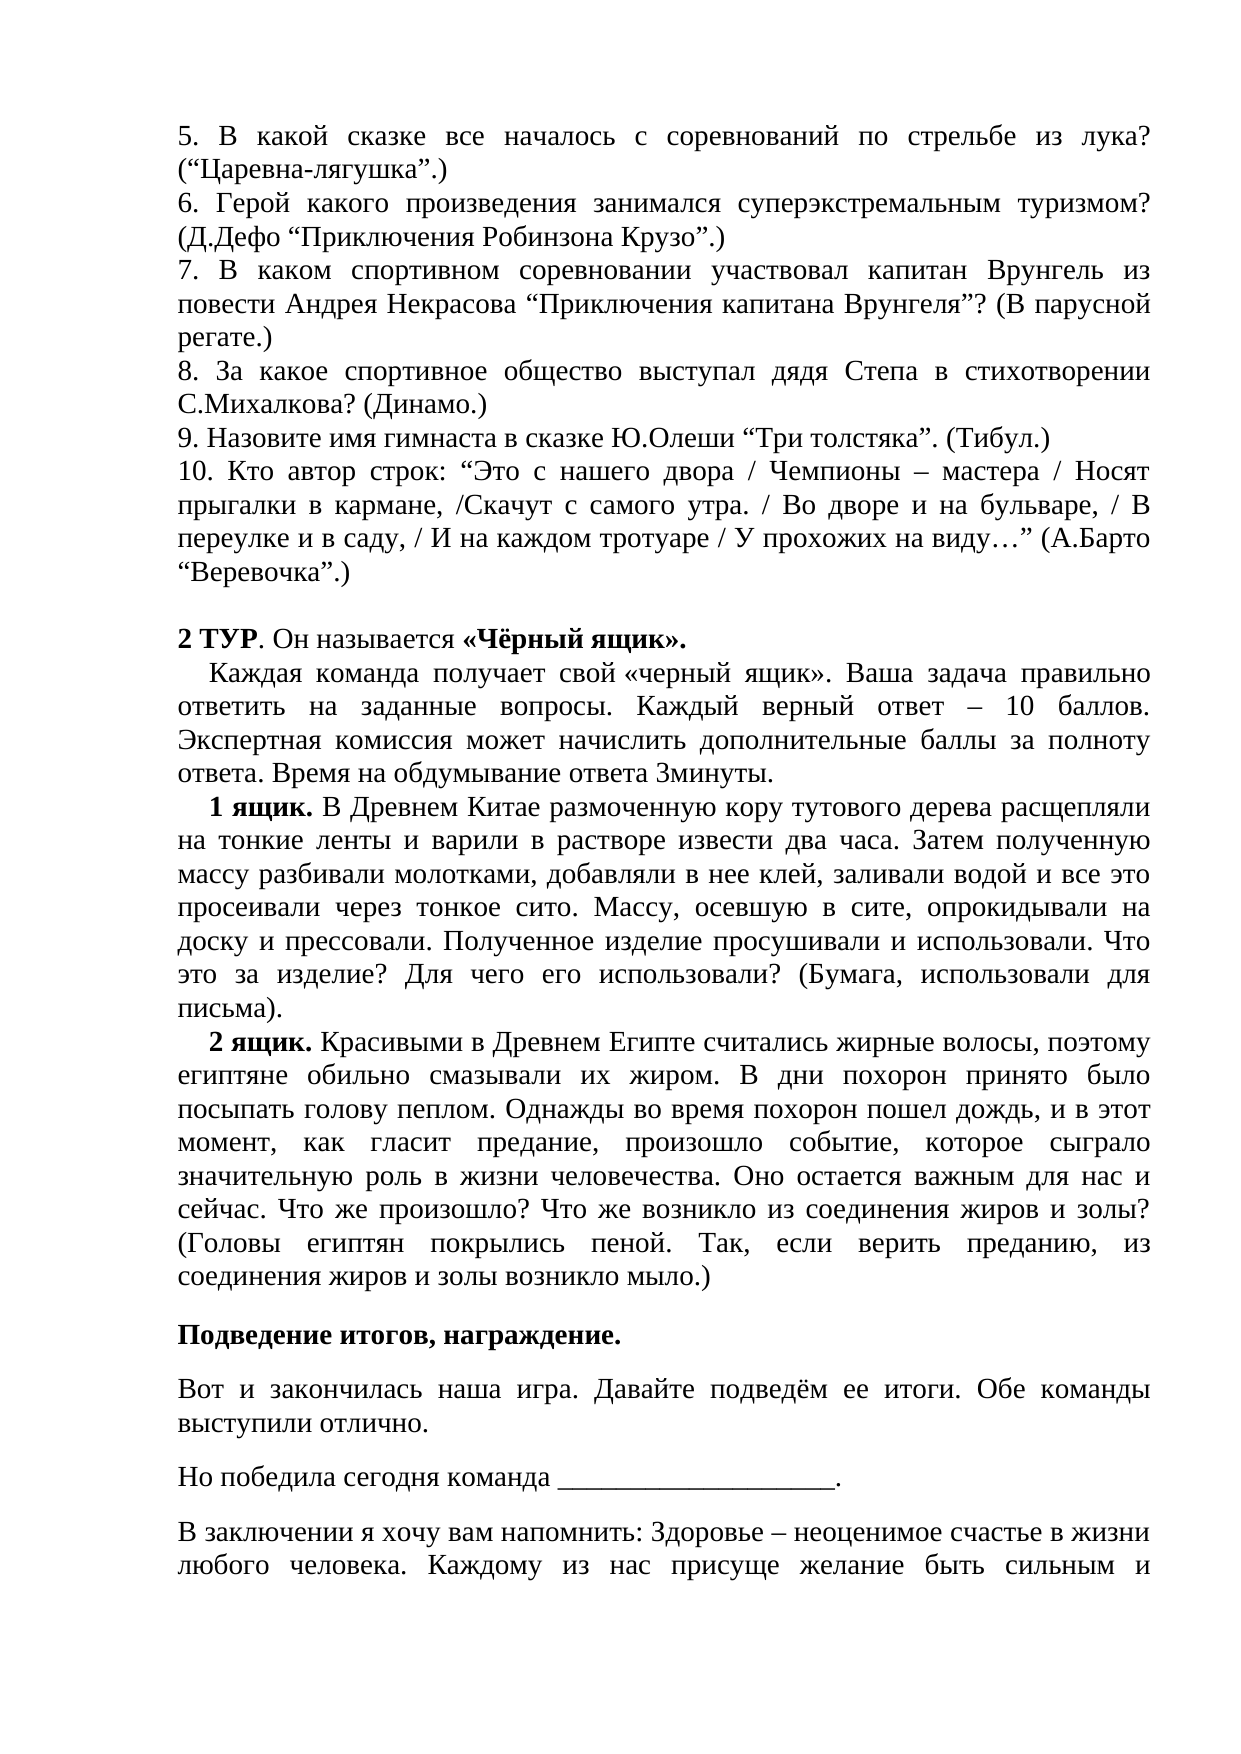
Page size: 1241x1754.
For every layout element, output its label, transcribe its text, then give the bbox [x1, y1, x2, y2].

text 2 ящик. Красивыми в Древнем Египте считались жирные волосы, поэтому египтяне обильно смазывали их жиром. В дни похорон принято было посыпать голову пеплом. Однажды во время похорон пошел дождь, и в этот момент, как гласит предание, произошло событие, которое сыграло значительную роль в жизни человечества. Оно остается важным для нас и сейчас. Что же произошло? Что же возникло из соединения жиров и золы? (Головы египтян покрылись пеной. Так, если верить преданию, из соединения жиров и золы возникло мыло.) [177, 1024, 1152, 1292]
text Подведение итогов, награждение. [177, 1317, 1152, 1351]
text 2 ТУР. Он называется «Чёрный ящик». [177, 621, 1152, 655]
text 1 ящик. В Древнем Китае размоченную кору тутового дерева расщепляли на тонкие ленты и варили в растворе извести два часа. Затем полученную массу разбивали молотками, добавляли в нее клей, заливали водой и все это просеивали через тонкое сито. Массу, осевшую в сите, опрокидывали на доску и прессовали. Полученное изделие просушивали и использовали. Что это за изделие? Для чего его использовали? (Бумага, использовали для письма). [177, 789, 1152, 1024]
text 10. Кто автор строк: “Это с нашего двора / Чемпионы – мастера / Носят прыгалки в кармане, /Скачут с самого утра. / Во дворе и на бульваре, / В переулке и в саду, / И на каждом тротуаре / У прохожих на виду…” (А.Барто “Веревочка”.) [177, 453, 1152, 588]
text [177, 1514, 1152, 1581]
text 6. Герой какого произведения занимался суперэкстремальным туризмом? (Д.Дефо “Приключения Робинзона Крузо”.) [177, 185, 1152, 252]
text 7. В каком спортивном соревновании участвовал капитан Врунгель из повести Андрея Некрасова “Приключения капитана Врунгеля”? (В парусной регате.) [177, 252, 1152, 353]
text 5. В какой сказке все началось с соревнований по стрельбе из лука? (“Царевна-лягушка”.) [177, 118, 1152, 185]
text Но победила сегодня команда ___________________. [177, 1459, 1152, 1493]
text Вот и закончилась наша игра. Давайте подведём ее итоги. Обе команды выступили отлично. [177, 1371, 1152, 1438]
text 9. Назовите имя гимнаста в сказке Ю.Олеши “Три толстяка”. (Тибул.) [177, 420, 1152, 453]
text 8. За какое спортивное общество выступал дядя Степа в стихотворении С.Михалкова? (Динамо.) [177, 353, 1152, 420]
text Каждая команда получает свой «черный ящик». Ваша задача правильно ответить на заданные вопросы. Каждый верный ответ – 10 баллов. Экспертная комиссия может начислить дополнительные баллы за полноту ответа. Время на обдумывание ответа 3минуты. [177, 655, 1152, 789]
